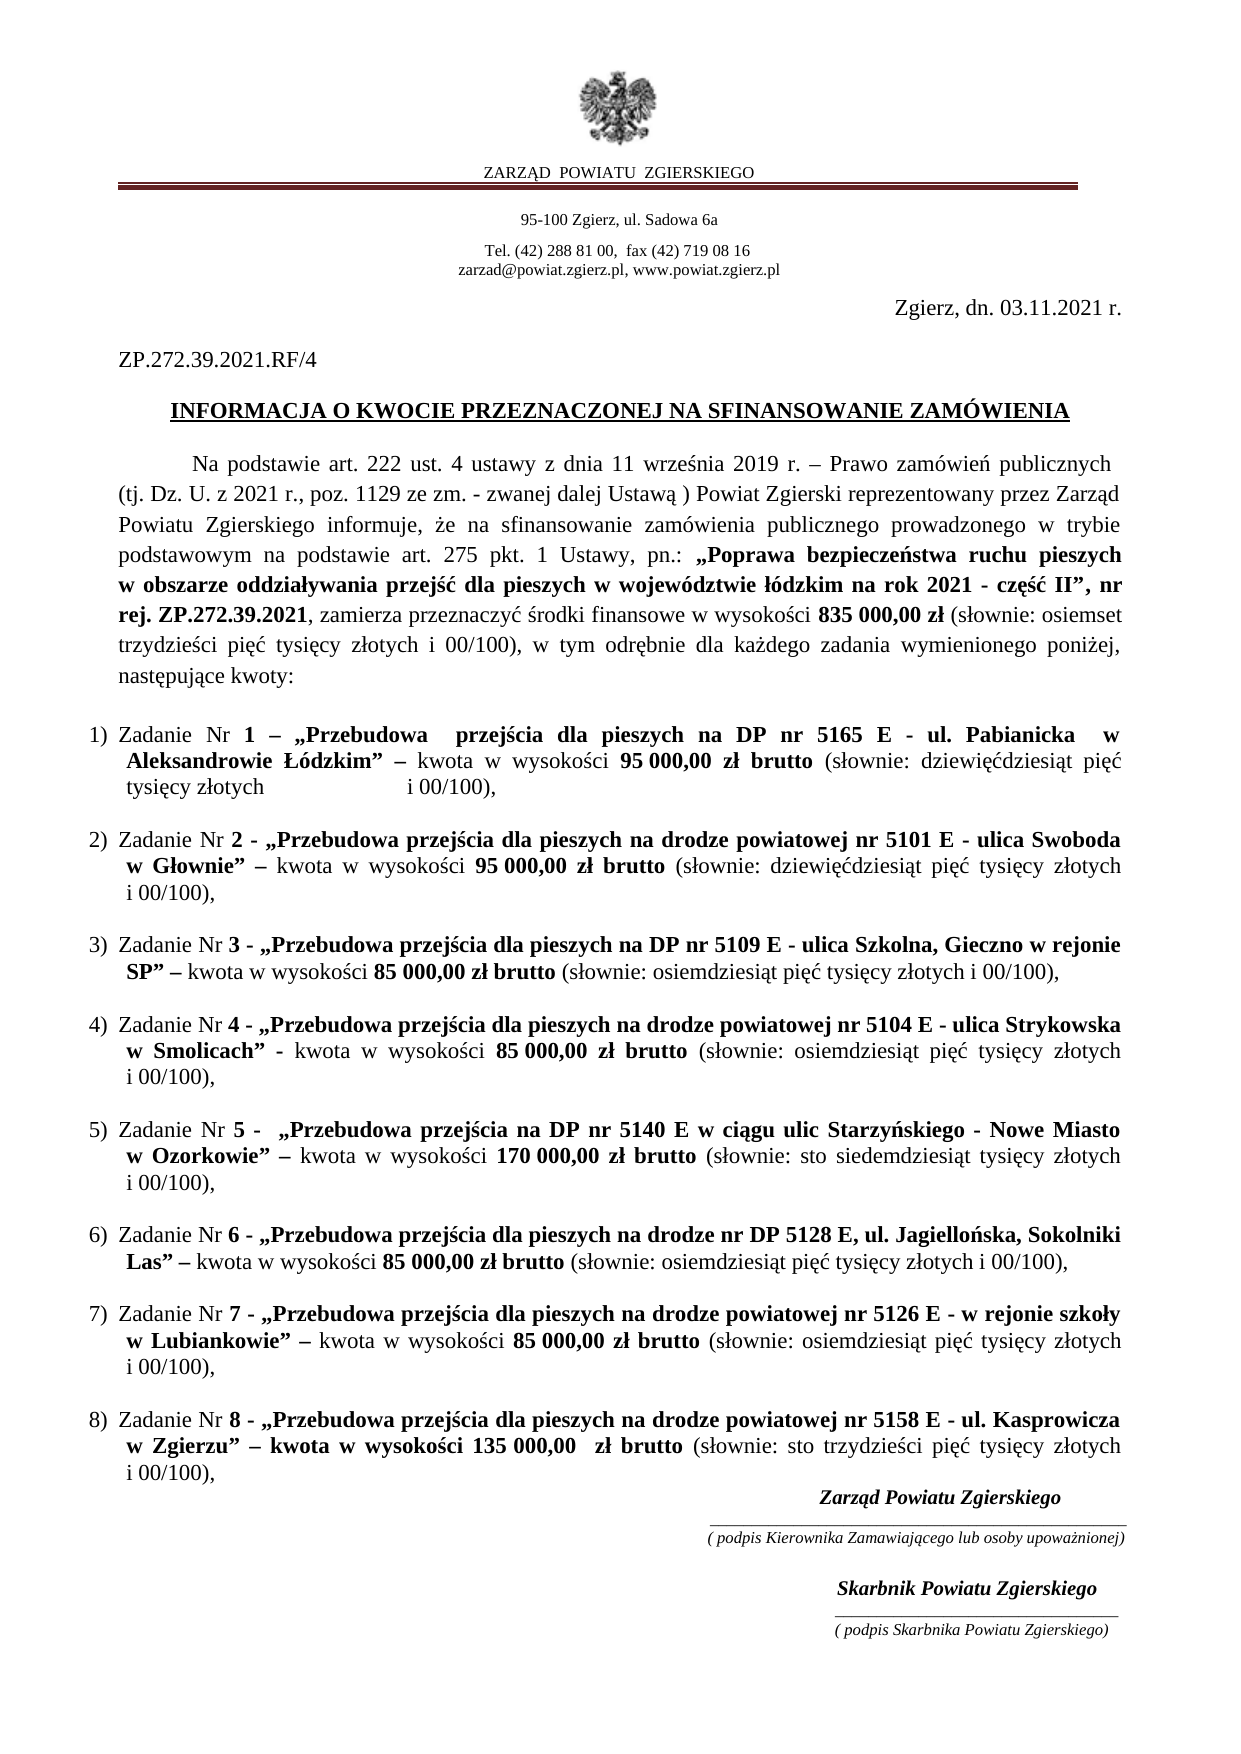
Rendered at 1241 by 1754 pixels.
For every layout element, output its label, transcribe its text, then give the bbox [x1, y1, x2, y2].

text ( podpis Skarbnika Powiatu Zgierskiego) [118, 1619, 1126, 1638]
text Skarbnik Powiatu Zgierskiego [118, 1576, 1122, 1600]
list Zadanie Nr 7 - „Przebudowa przejścia dla pieszych na drodze powiatowej nr 5126 E - w rejonie szkoły w Lubiankowie” – kwota w wysokości 85 000,00 zł brutto (słownie: osiemdziesiąt pięć tysięcy złotych i 00/100), [88, 1301, 1122, 1379]
list Zadanie Nr 2 - „Przebudowa przejścia dla pieszych na drodze powiatowej nr 5101 E - ulica Swoboda w Głownie” – kwota w wysokości 95 000,00 zł brutto (słownie: dziewięćdziesiąt pięć tysięcy złotych i 00/100), [88, 826, 1122, 905]
text INFORMACJA O KWOCIE PRZEZNACZONEJ NA SFINANSOWANIE ZAMÓWIENIA [118, 398, 1122, 424]
table_cell zarzad@powiat.zgierz.pl, www.powiat.zgierz.pl [118, 260, 1028, 294]
table_header ZARZĄD POWIATU ZGIERSKIEGO [118, 163, 1078, 182]
text Zgierz, dn. 03.11.2021 r. [118, 294, 1122, 320]
text ( podpis Kierownika Zamawiającego lub osoby upoważnionej) [118, 1528, 1126, 1547]
list Zadanie Nr 6 - „Przebudowa przejścia dla pieszych na drodze nr DP 5128 E, ul. Jagiellońska, Sokolniki Las” – kwota w wysokości 85 000,00 zł brutto (słownie: osiemdziesiąt pięć tysięcy złotych i 00/100), [88, 1221, 1122, 1274]
text __________________________________ [118, 1600, 1126, 1619]
table_header 95-100 Zgierz, ul. Sadowa 6a [118, 209, 1028, 241]
list Zadanie Nr 3 - „Przebudowa przejścia dla pieszych na DP nr 5109 E - ulica Szkolna, Gieczno w rejonie SP” – kwota w wysokości 85 000,00 zł brutto (słownie: osiemdziesiąt pięć tysięcy złotych i 00/100), [88, 932, 1122, 984]
list Zadanie Nr 8 - „Przebudowa przejścia dla pieszych na drodze powiatowej nr 5158 E - ul. Kasprowicza w Zgierzu” – kwota w wysokości 135 000,00 zł brutto (słownie: sto trzydzieści pięć tysięcy złotych i 00/100), [88, 1406, 1122, 1485]
list Zarząd Powiatu Zgierskiego [126, 1485, 1122, 1509]
table_cell Tel. (42) 288 81 00, fax (42) 719 08 16 [118, 241, 1028, 260]
list Zadanie Nr 1 – „Przebudowa przejścia dla pieszych na DP nr 5165 E - ul. Pabianicka w Aleksandrowie Łódzkim” – kwota w wysokości 95 000,00 zł brutto (słownie: dziewięćdziesiąt pięć tysięcy złotych i 00/100), [88, 721, 1122, 800]
list Zadanie Nr 5 - „Przebudowa przejścia na DP nr 5140 E w ciągu ulic Starzyńskiego - Nowe Miasto w Ozorkowie” – kwota w wysokości 170 000,00 zł brutto (słownie: sto siedemdziesiąt tysięcy złotych i 00/100), [88, 1116, 1122, 1195]
picture [576, 69, 663, 148]
text ZP.272.39.2021.RF/4 [118, 346, 1122, 372]
list Zadanie Nr 4 - „Przebudowa przejścia dla pieszych na drodze powiatowej nr 5104 E - ulica Strykowska w Smolicach” - kwota w wysokości 85 000,00 zł brutto (słownie: osiemdziesiąt pięć tysięcy złotych i 00/100), [88, 1011, 1122, 1090]
text Na podstawie art. 222 ust. 4 ustawy z dnia 11 września 2019 r. – Prawo zamówień publicznych (tj. Dz. U. z 2021 r., poz. 1129 ze zm. - zwanej dalej Ustawą ) Powiat Zgierski reprezentowany przez Zarząd Powiatu Zgierskiego informuje, że na sfinansowanie zamówienia publicznego prowadzonego w trybie podstawowym na podstawie art. 275 pkt. 1 Ustawy, pn.: „Poprawa bezpieczeństwa ruchu pieszych w obszarze oddziaływania przejść dla pieszych w województwie łódzkim na rok 2021 - część II”, nr rej. ZP.272.39.2021, zamierza przeznaczyć środki finansowe w wysokości 835 000,00 zł (słownie: osiemset trzydzieści pięć tysięcy złotych i 00/100), w tym odrębnie dla każdego zadania wymienionego poniżej, następujące kwoty: [118, 450, 1122, 688]
text __________________________________________________ [118, 1509, 1126, 1528]
